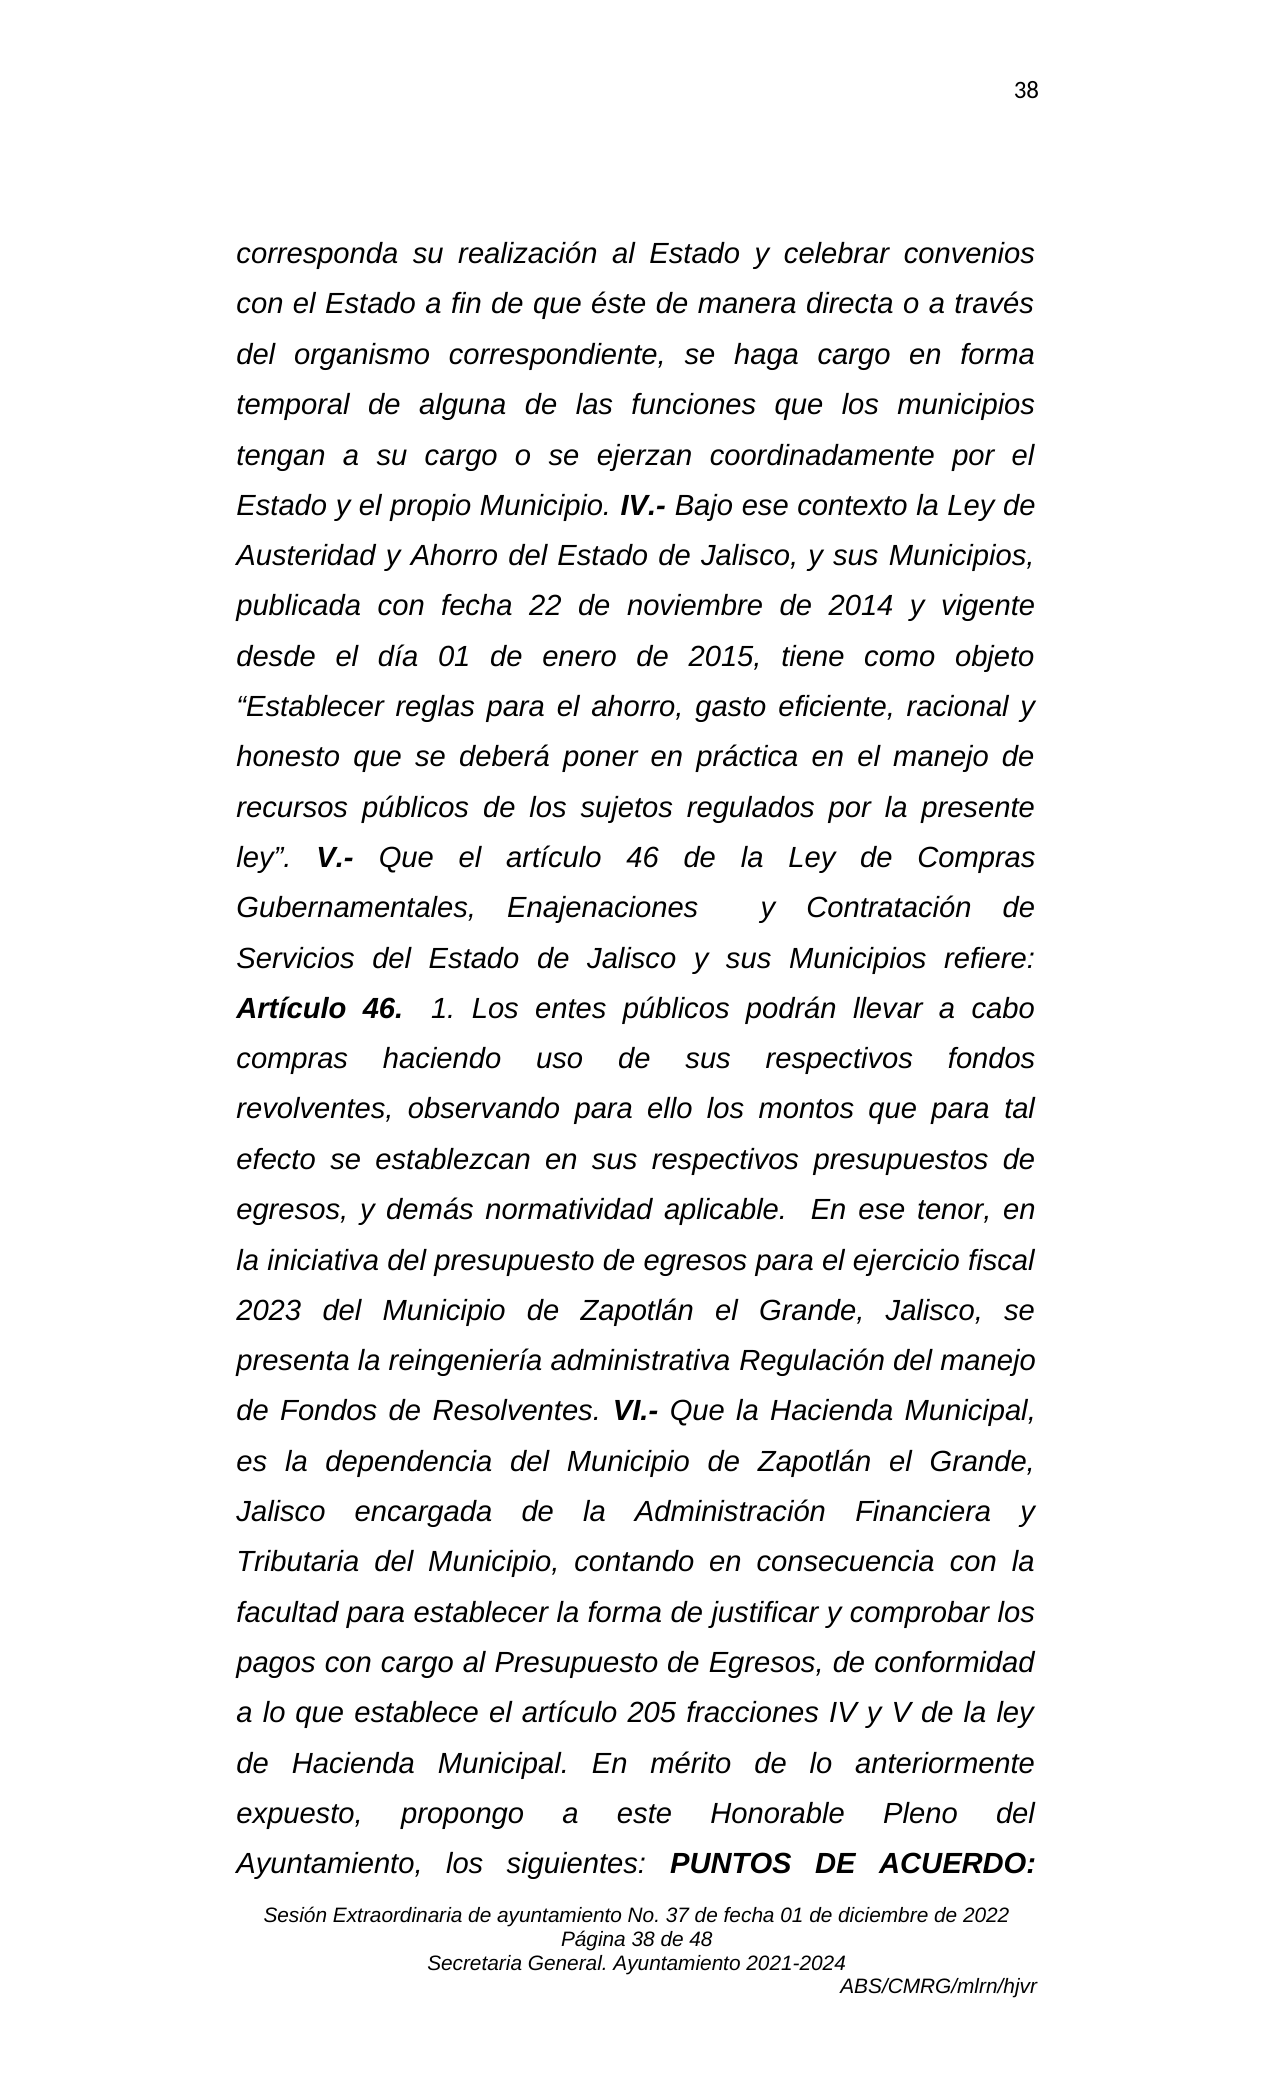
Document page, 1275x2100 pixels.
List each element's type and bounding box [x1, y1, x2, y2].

text [236, 236, 1039, 1880]
